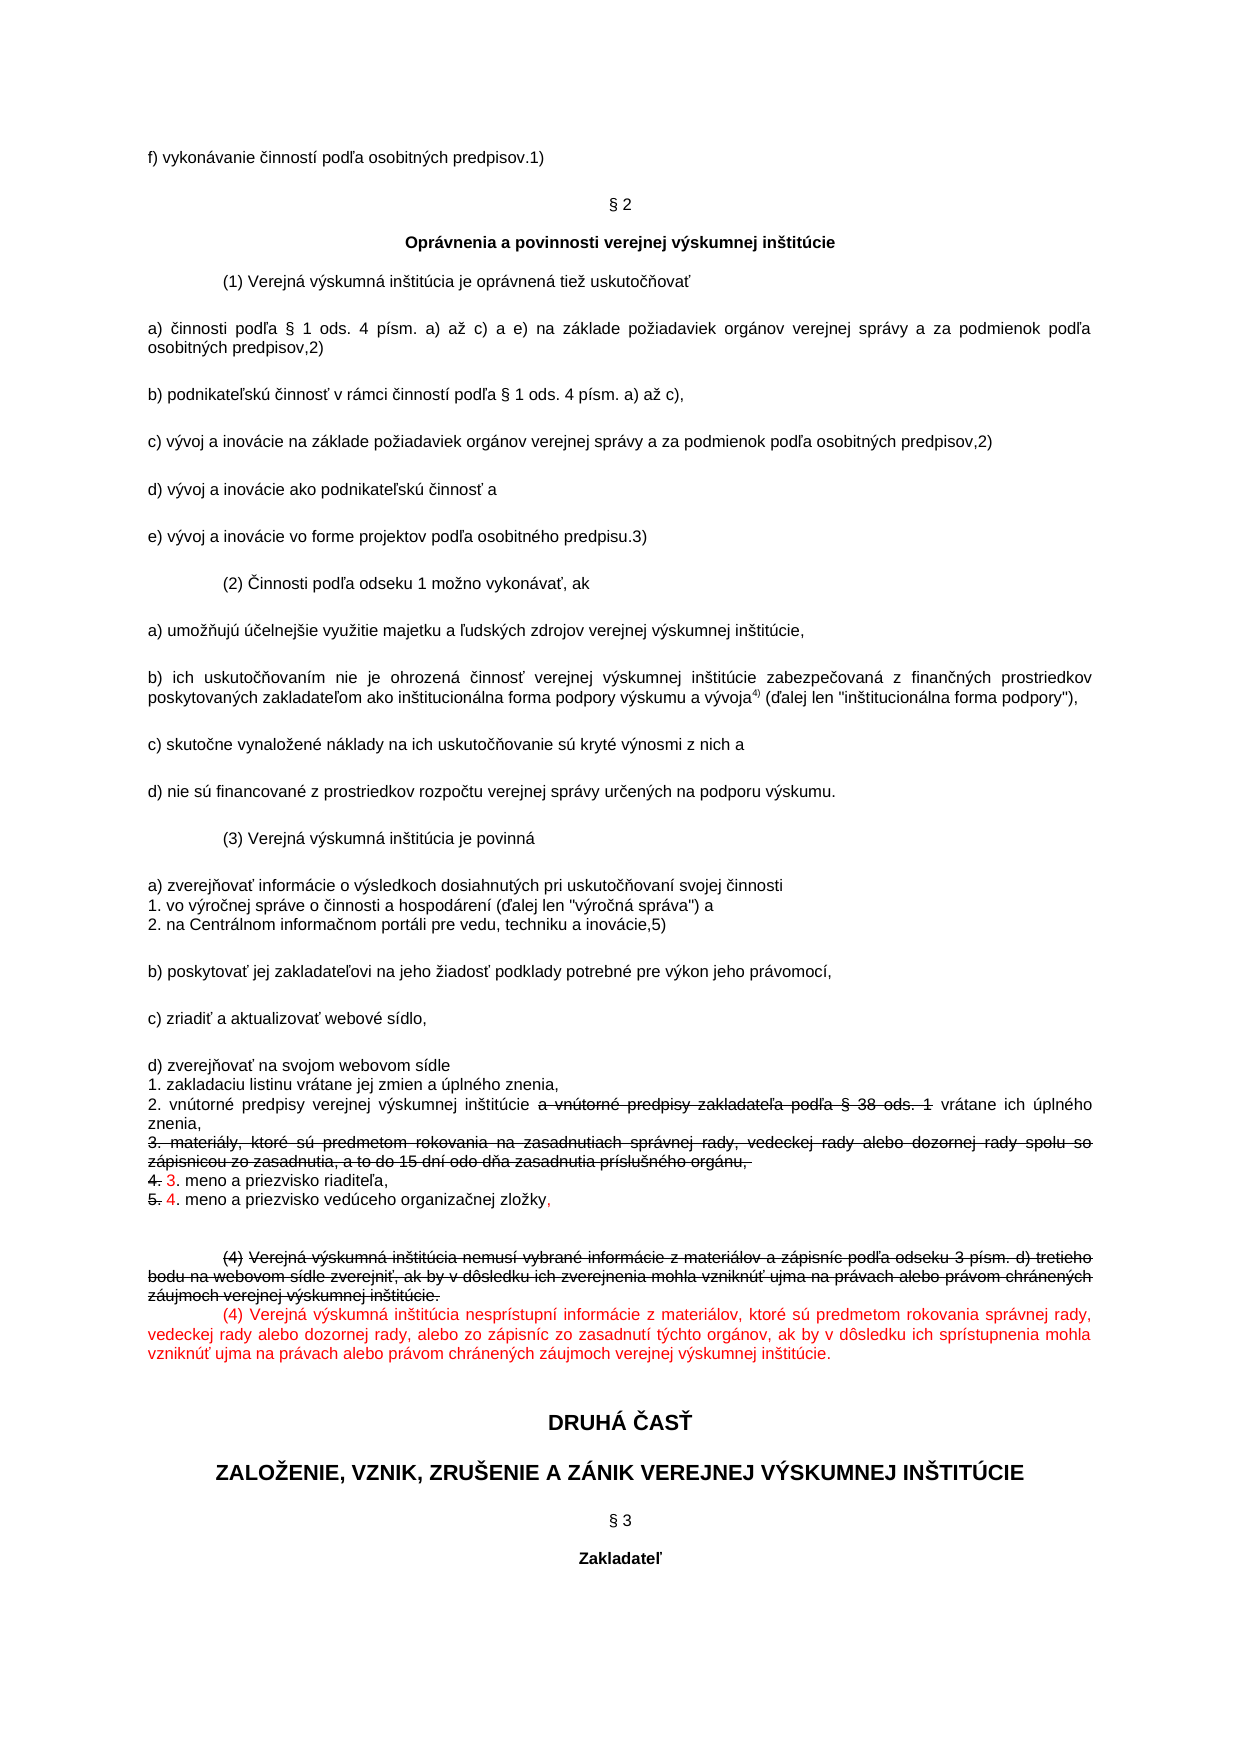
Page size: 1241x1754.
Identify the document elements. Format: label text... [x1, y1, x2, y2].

text Zakladateľ [148, 1549, 1092, 1568]
text 1. vo výročnej správe o činnosti a hospodárení (ďalej len "výročná správa") a [148, 895, 1092, 914]
text 3. materiály, ktoré sú predmetom rokovania na zasadnutiach správnej rady, vedeckej rady alebo dozornej rady spolu so zápisnicou zo zasadnutia, a to do 15 dní odo dňa zasadnutia príslušného orgánu, [148, 1144, 1092, 1171]
text 1. zakladaciu listinu vrátane jej zmien a úplného znenia, [148, 1075, 1092, 1094]
text 2. vnútorné predpisy verejnej výskumnej inštitúcie a vnútorné predpisy zakladateľa podľa § 38 ods. 1 vrátane ich úplného znenia, [148, 1094, 1092, 1133]
text a) umožňujú účelnejšie využitie majetku a ľudských zdrojov verejnej výskumnej inštitúcie, [148, 621, 1092, 640]
text 4. 3. meno a priezvisko riaditeľa, [148, 1171, 1092, 1190]
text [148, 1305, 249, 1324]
text (2) Činnosti podľa odseku 1 možno vykonávať, ak [148, 574, 1092, 593]
text c) vývoj a inovácie na základe požiadaviek orgánov verejnej správy a za podmienok podľa osobitných predpisov,2) [148, 432, 1092, 451]
text b) poskytovať jej zakladateľovi na jeho žiadosť podklady potrebné pre výkon jeho právomocí, [148, 962, 1092, 981]
text d) nie sú financované z prostriedkov rozpočtu verejnej správy určených na podporu výskumu. [148, 782, 1092, 801]
text (4) Verejná výskumná inštitúcia nemusí vybrané informácie z materiálov a zápisníc podľa odseku 3 písm. d) tretieho bodu na webovom sídle zverejniť, ak by v dôsledku ich zverejnenia mohla vzniknúť ujma na právach alebo právom chránených záujmoch verejnej výskumnej inštitúcie. [148, 1248, 1092, 1277]
text f) vykonávanie činností podľa osobitných predpisov.1) [148, 148, 1092, 167]
text b) podnikateľskú činnosť v rámci činností podľa § 1 ods. 4 písm. a) až c), [148, 385, 1092, 404]
text Oprávnenia a povinnosti verejnej výskumnej inštitúcie [148, 233, 1092, 252]
text d) zverejňovať na svojom webovom sídle [148, 1056, 1092, 1075]
text b) ich uskutočňovaním nie je ohrozená činnosť verejnej výskumnej inštitúcie zabezpečovaná z finančných prostriedkov poskytovaných zakladateľom ako inštitucionálna forma podpory výskumu a vývoja4) (ďalej len "inštitucionálna forma podpory"), [148, 668, 1092, 707]
text (4) Verejná výskumná inštitúcia nemusí vybrané informácie z materiálov a zápisníc podľa odseku 3 písm. d) tretieho bodu na webovom sídle zverejniť, ak by v dôsledku ich zverejnenia mohla vzniknúť ujma na právach alebo právom chránených záujmoch verejnej výskumnej inštitúcie. [148, 1278, 1092, 1305]
text a) zverejňovať informácie o výsledkoch dosiahnutých pri uskutočňovaní svojej činnosti [148, 876, 1092, 895]
text DRUHÁ ČASŤ [148, 1410, 1092, 1435]
text e) vývoj a inovácie vo forme projektov podľa osobitného predpisu.3) [148, 527, 1092, 546]
text (3) Verejná výskumná inštitúcia je povinná [148, 829, 1092, 848]
text d) vývoj a inovácie ako podnikateľskú činnosť a [148, 479, 1092, 499]
text 2. na Centrálnom informačnom portáli pre vedu, techniku a inovácie,5) [148, 914, 1092, 934]
text a) činnosti podľa § 1 ods. 4 písm. a) až c) a e) na základe požiadaviek orgánov verejnej správy a za podmienok podľa osobitných predpisov,2) [148, 319, 1092, 357]
text § 2 [148, 195, 1092, 214]
text § 3 [148, 1511, 1092, 1530]
text 5. 4. meno a priezvisko vedúceho organizačnej zložky, [148, 1190, 1092, 1209]
text c) zriadiť a aktualizovať webové sídlo, [148, 1009, 1092, 1028]
text ZALOŽENIE, VZNIK, ZRUŠENIE A ZÁNIK VEREJNEJ VÝSKUMNEJ INŠTITÚCIE [148, 1460, 1092, 1486]
text (1) Verejná výskumná inštitúcia je oprávnená tiež uskutočňovať [148, 272, 1092, 291]
text c) skutočne vynaložené náklady na ich uskutočňovanie sú kryté výnosmi z nich a [148, 734, 1092, 754]
